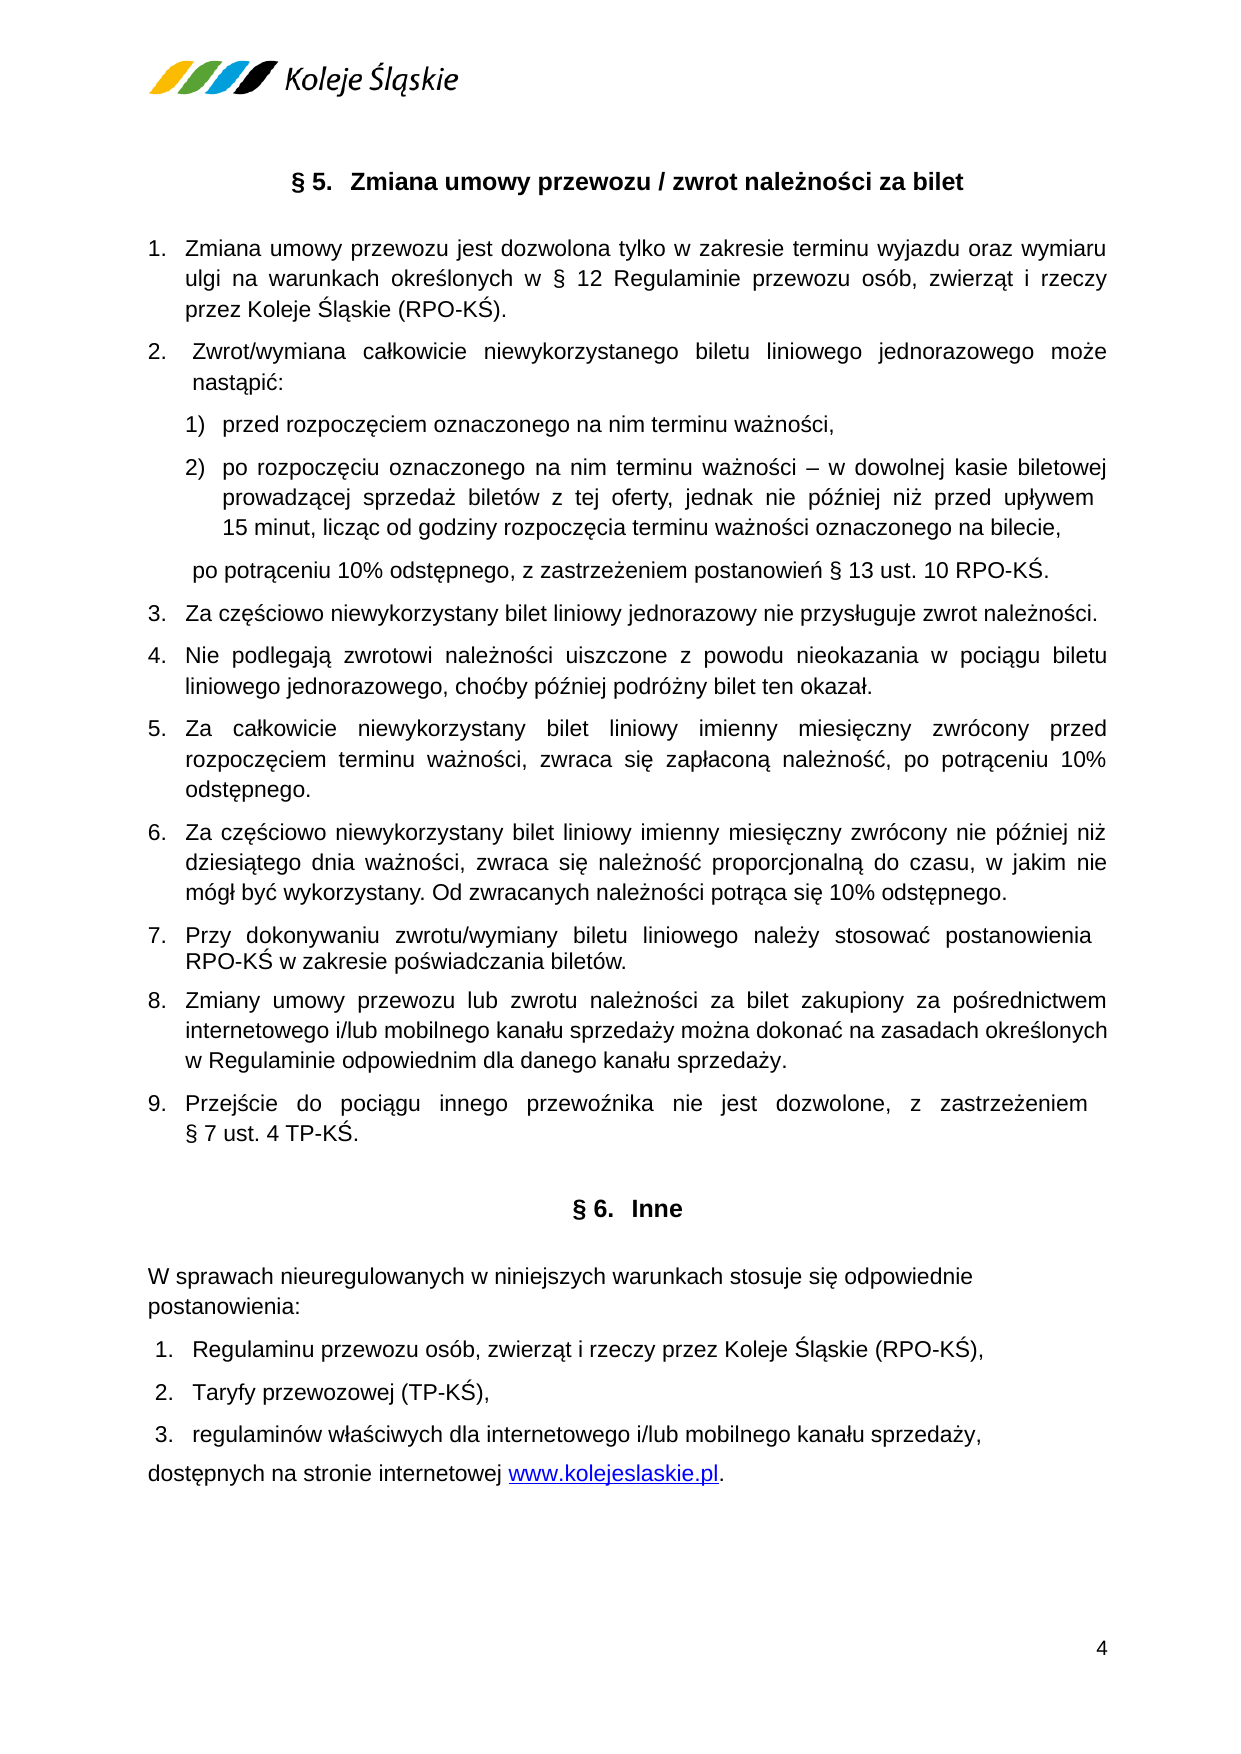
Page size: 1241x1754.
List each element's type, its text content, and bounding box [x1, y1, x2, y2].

list Za częściowo niewykorzystany bilet liniowy jednorazowy nie przysługuje zwrot należności. [148, 600, 1107, 626]
list Regulaminu przewozu osób, zwierząt i rzeczy przez Koleje Śląskie (RPO-KŚ), [154, 1336, 1107, 1362]
picture [113, 25, 493, 132]
list Nie podlegają zwrotowi należności uiszczone z powodu nieokazania w pociągu biletu liniowego jednorazowego, choćby później podróżny bilet ten okazał. [148, 642, 1107, 699]
list Zmiany umowy przewozu lub zwrotu należności za bilet zakupiony za pośrednictwem internetowego i/lub mobilnego kanału sprzedaży można dokonać na zasadach określonych w Regulaminie odpowiednim dla danego kanału sprzedaży. [148, 987, 1107, 1074]
text dostępnych na stronie internetowej www.kolejeslaskie.pl. [148, 1460, 1107, 1486]
list Taryfy przewozowej (TP-KŚ), [154, 1378, 1107, 1405]
text po potrąceniu 10% odstępnego, z zastrzeżeniem postanowień § 13 ust. 10 RPO-KŚ. [192, 557, 1107, 583]
list Za częściowo niewykorzystany bilet liniowy imienny miesięczny zwrócony nie później niż dziesiątego dnia ważności, zwraca się należność proporcjonalną do czasu, w jakim nie mógł być wykorzystany. Od zwracanych należności potrąca się 10% odstępnego. [148, 818, 1107, 905]
text W sprawach nieuregulowanych w niniejszych warunkach stosuje się odpowiednie postanowienia: [148, 1263, 1107, 1319]
list po rozpoczęciu oznaczonego na nim terminu ważności – w dowolnej kasie biletowej prowadzącej sprzedaż biletów z tej oferty, jednak nie później niż przed upływem 15 minut, licząc od godziny rozpoczęcia terminu ważności oznaczonego na bilecie, [185, 454, 1107, 541]
subtitle § 6. Inne [148, 1188, 1107, 1225]
text 2. Zwrot/wymiana całkowicie niewykorzystanego biletu liniowego jednorazowego może nastąpić: [148, 338, 1107, 395]
list Zmiana umowy przewozu jest dozwolona tylko w zakresie terminu wyjazdu oraz wymiaru ulgi na warunkach określonych w § 12 Regulaminie przewozu osób, zwierząt i rzeczy przez Koleje Śląskie (RPO-KŚ). [148, 235, 1107, 322]
list przed rozpoczęciem oznaczonego na nim terminu ważności, [185, 411, 1107, 438]
list Za całkowicie niewykorzystany bilet liniowy imienny miesięczny zwrócony przed rozpoczęciem terminu ważności, zwraca się zapłaconą należność, po potrąceniu 10% odstępnego. [148, 715, 1107, 802]
list Przy dokonywaniu zwrotu/wymiany biletu liniowego należy stosować postanowienia RPO-KŚ w zakresie poświadczania biletów. [148, 922, 1107, 974]
list regulaminów właściwych dla internetowego i/lub mobilnego kanału sprzedaży, [154, 1421, 1107, 1448]
list Przejście do pociągu innego przewoźnika nie jest dozwolone, z zastrzeżeniem § 7 ust. 4 TP-KŚ. [148, 1090, 1107, 1147]
subtitle § 5. Zmiana umowy przewozu / zwrot należności za bilet [148, 160, 1107, 198]
